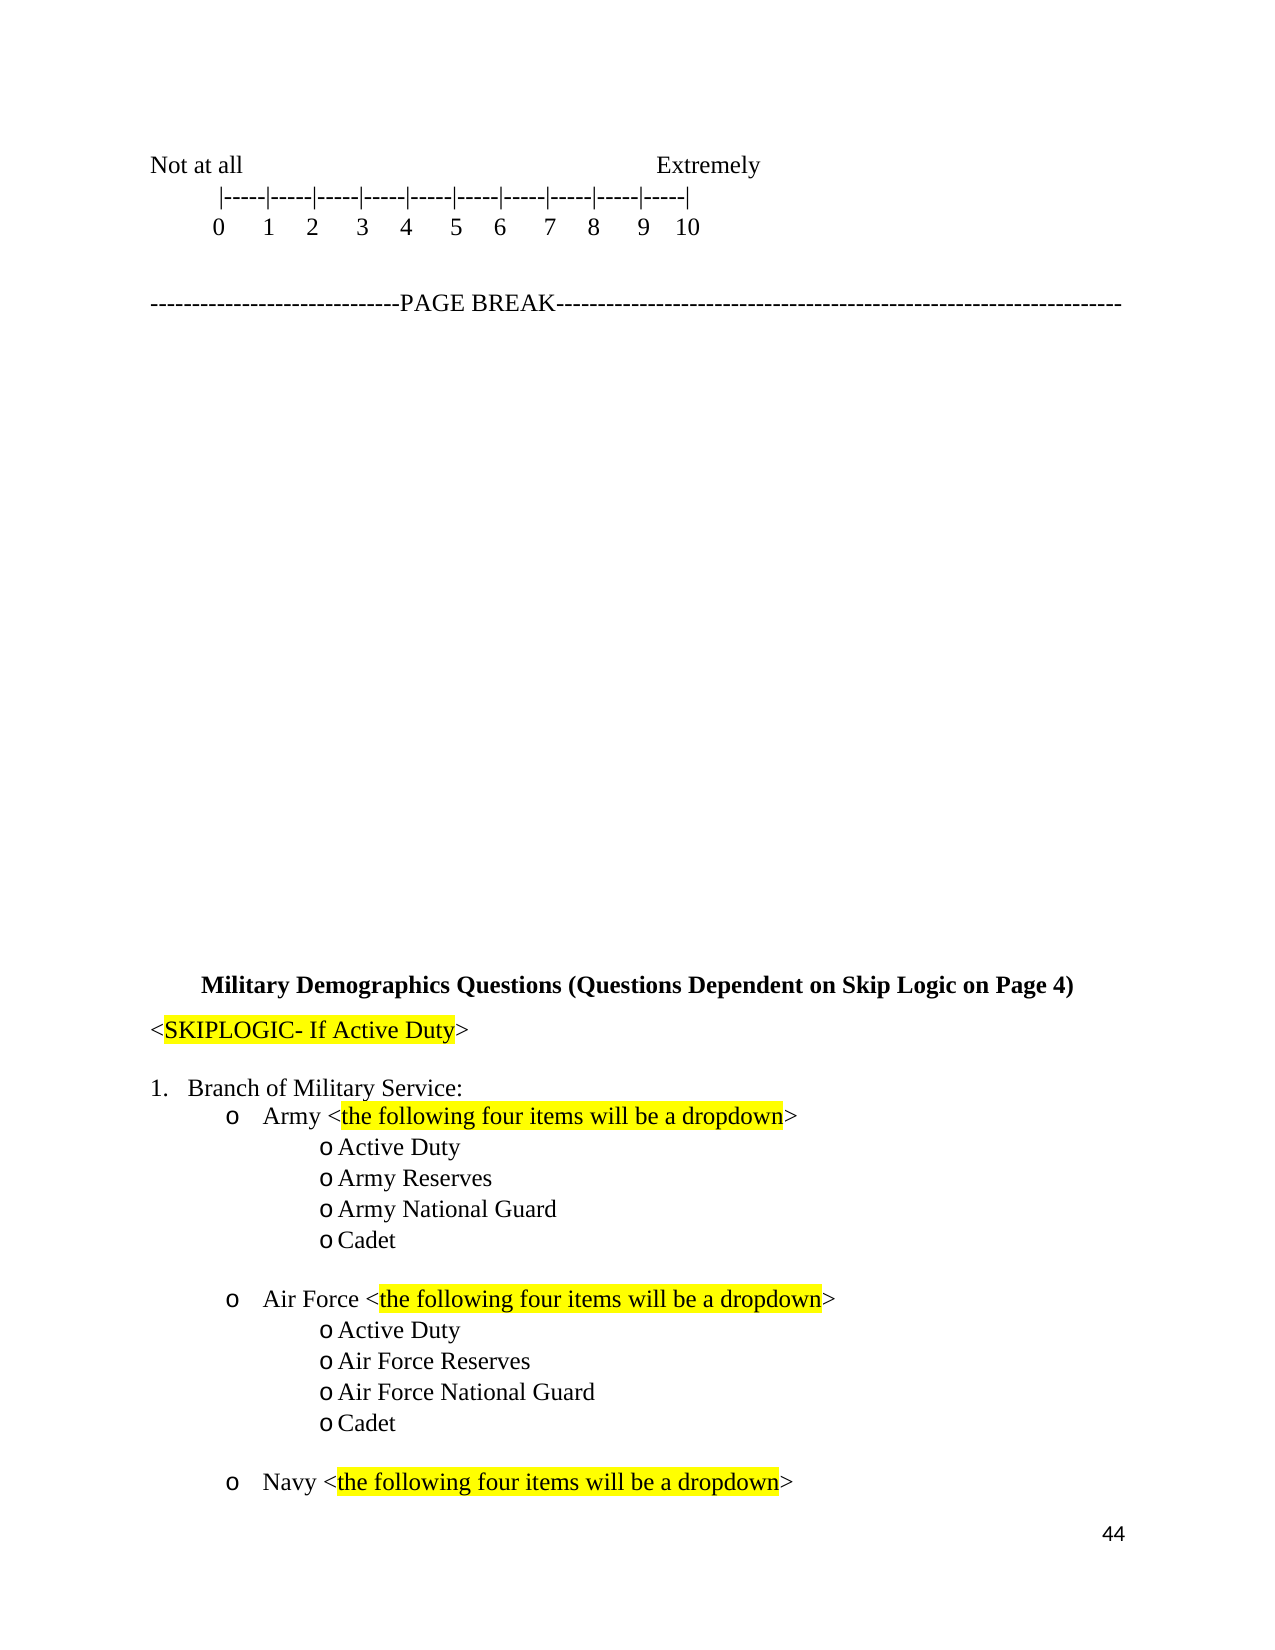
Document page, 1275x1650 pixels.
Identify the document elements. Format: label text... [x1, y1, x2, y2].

text Military Demographics Questions (Questions Dependent on Skip Logic on Page 4) [150, 970, 1125, 998]
list Cadet [319, 1408, 1125, 1438]
list Army National Guard [319, 1194, 1125, 1225]
text Not at all Extremely [150, 150, 1125, 179]
list Active Duty [319, 1315, 1125, 1346]
list Branch of Military Service: [150, 1073, 1125, 1101]
text <SKIPLOGIC- If Active Duty> [455, 1015, 1125, 1044]
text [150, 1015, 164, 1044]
list Army <the following four items will be a dropdown> [225, 1101, 1125, 1132]
text |-----|-----|-----|-----|-----|-----|-----|-----|-----|-----| [150, 181, 1125, 210]
list Active Duty [319, 1132, 1125, 1163]
list Air Force Reserves [319, 1346, 1125, 1377]
list Air Force <the following four items will be a dropdown> [225, 1284, 1125, 1315]
list Army Reserves [319, 1163, 1125, 1194]
list Navy <the following four items will be a dropdown> [225, 1467, 1125, 1498]
list Cadet [319, 1225, 1125, 1256]
text 0 1 2 3 4 5 6 7 8 9 10 [150, 212, 1125, 241]
text ------------------------------PAGE BREAK-------------------------------------------------------------------- [150, 288, 1125, 317]
list Air Force National Guard [319, 1377, 1125, 1408]
